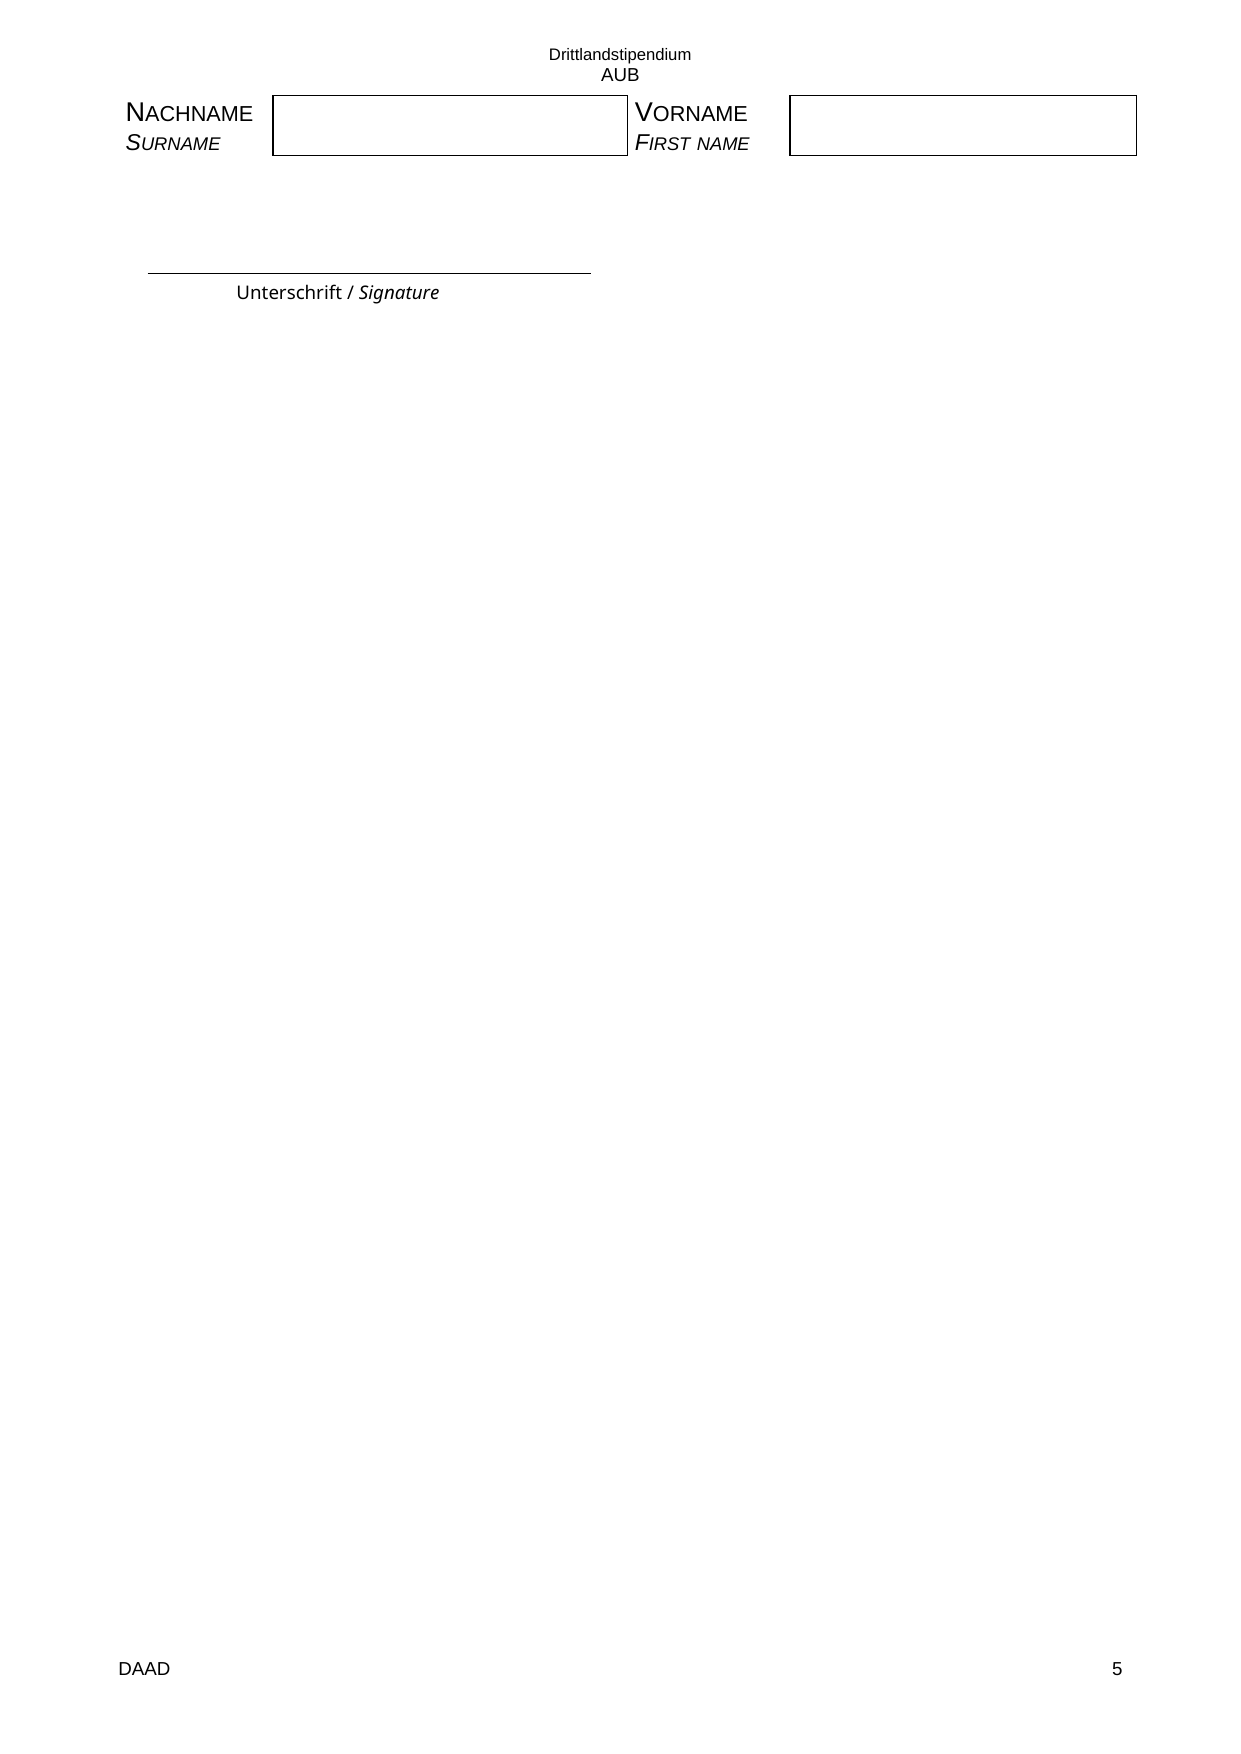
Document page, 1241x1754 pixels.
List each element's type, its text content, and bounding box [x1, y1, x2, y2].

text Unterschrift / Signature [118, 279, 1122, 305]
